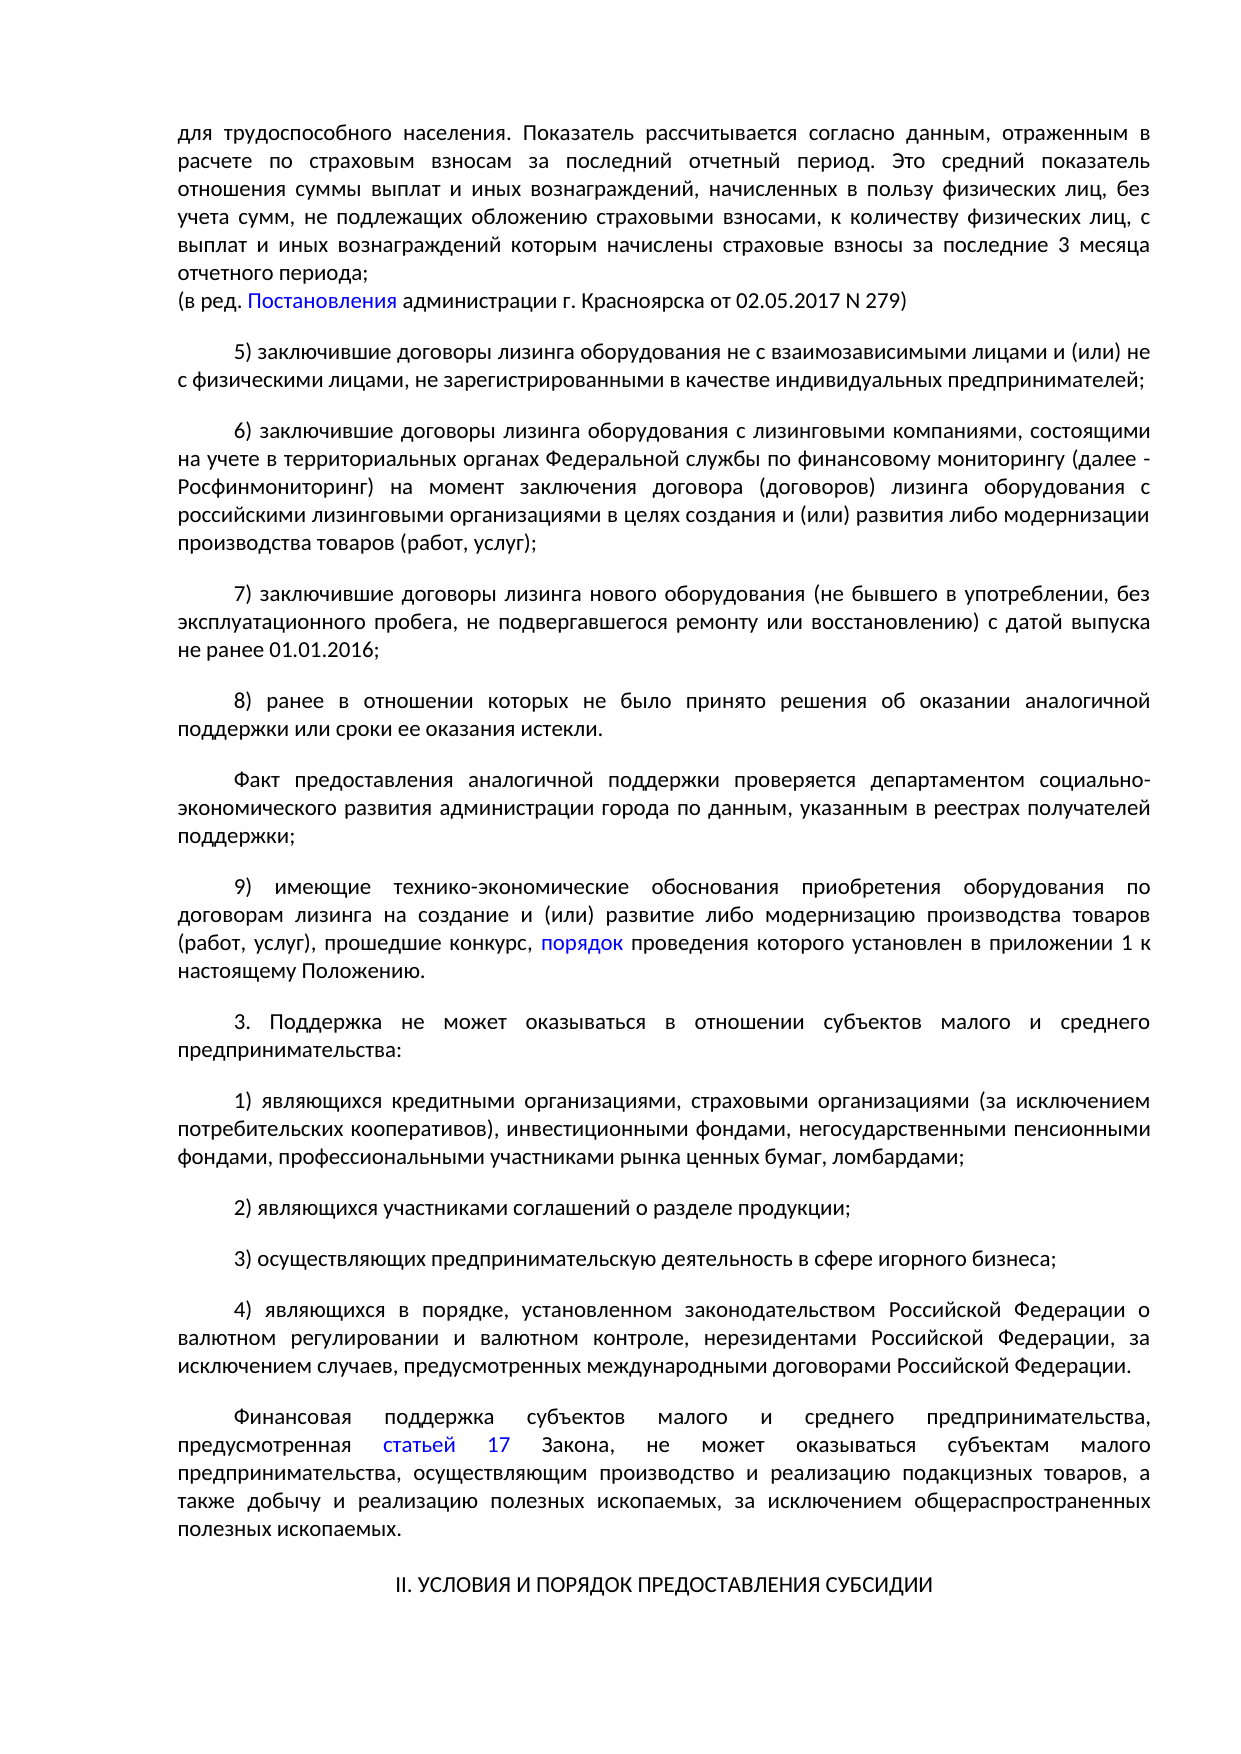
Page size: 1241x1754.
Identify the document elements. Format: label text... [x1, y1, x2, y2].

text Факт предоставления аналогичной поддержки проверяется департаментом социально-экономического развития администрации города по данным, указанным в реестрах получателей поддержки; [177, 765, 1152, 849]
text 1) являющихся кредитными организациями, страховыми организациями (за исключением потребительских кооперативов), инвестиционными фондами, негосударственными пенсионными фондами, профессиональными участниками рынка ценных бумаг, ломбардами; [177, 1086, 1152, 1170]
text 9) имеющие технико-экономические обоснования приобретения оборудования по договорам лизинга на создание и (или) развитие либо модернизацию производства товаров (работ, услуг), прошедшие конкурс, порядок проведения которого установлен в приложении 1 к настоящему Положению. [177, 872, 1152, 984]
text 3) осуществляющих предпринимательскую деятельность в сфере игорного бизнеса; [177, 1244, 1152, 1272]
text 2) являющихся участниками соглашений о разделе продукции; [177, 1193, 1152, 1221]
text 6) заключившие договоры лизинга оборудования с лизинговыми компаниями, состоящими на учете в территориальных органах Федеральной службы по финансовому мониторингу (далее - Росфинмониторинг) на момент заключения договора (договоров) лизинга оборудования с российскими лизинговыми организациями в целях создания и (или) развития либо модернизации производства товаров (работ, услуг); [177, 416, 1152, 556]
text 7) заключившие договоры лизинга нового оборудования (не бывшего в употреблении, без эксплуатационного пробега, не подвергавшегося ремонту или восстановлению) с датой выпуска не ранее 01.01.2016; [177, 579, 1152, 663]
text Финансовая поддержка субъектов малого и среднего предпринимательства, предусмотренная статьей 17 Закона, не может оказываться субъектам малого предпринимательства, осуществляющим производство и реализацию подакцизных товаров, а также добычу и реализацию полезных ископаемых, за исключением общераспространенных полезных ископаемых. [177, 1402, 1152, 1542]
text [177, 118, 1152, 286]
text 8) ранее в отношении которых не было принято решения об оказании аналогичной поддержки или сроки ее оказания истекли. [177, 686, 1152, 742]
text 5) заключившие договоры лизинга оборудования не с взаимозависимыми лицами и (или) не с физическими лицами, не зарегистрированными в качестве индивидуальных предпринимателей; [177, 337, 1152, 393]
text 4) являющихся в порядке, установленном законодательством Российской Федерации о валютном регулировании и валютном контроле, нерезидентами Российской Федерации, за исключением случаев, предусмотренных международными договорами Российской Федерации. [177, 1295, 1152, 1379]
text (в ред. Постановления администрации г. Красноярска от 02.05.2017 N 279) [177, 286, 1152, 314]
text II. УСЛОВИЯ И ПОРЯДОК ПРЕДОСТАВЛЕНИЯ СУБСИДИИ [177, 1570, 1152, 1598]
text 3. Поддержка не может оказываться в отношении субъектов малого и среднего предпринимательства: [177, 1007, 1152, 1063]
